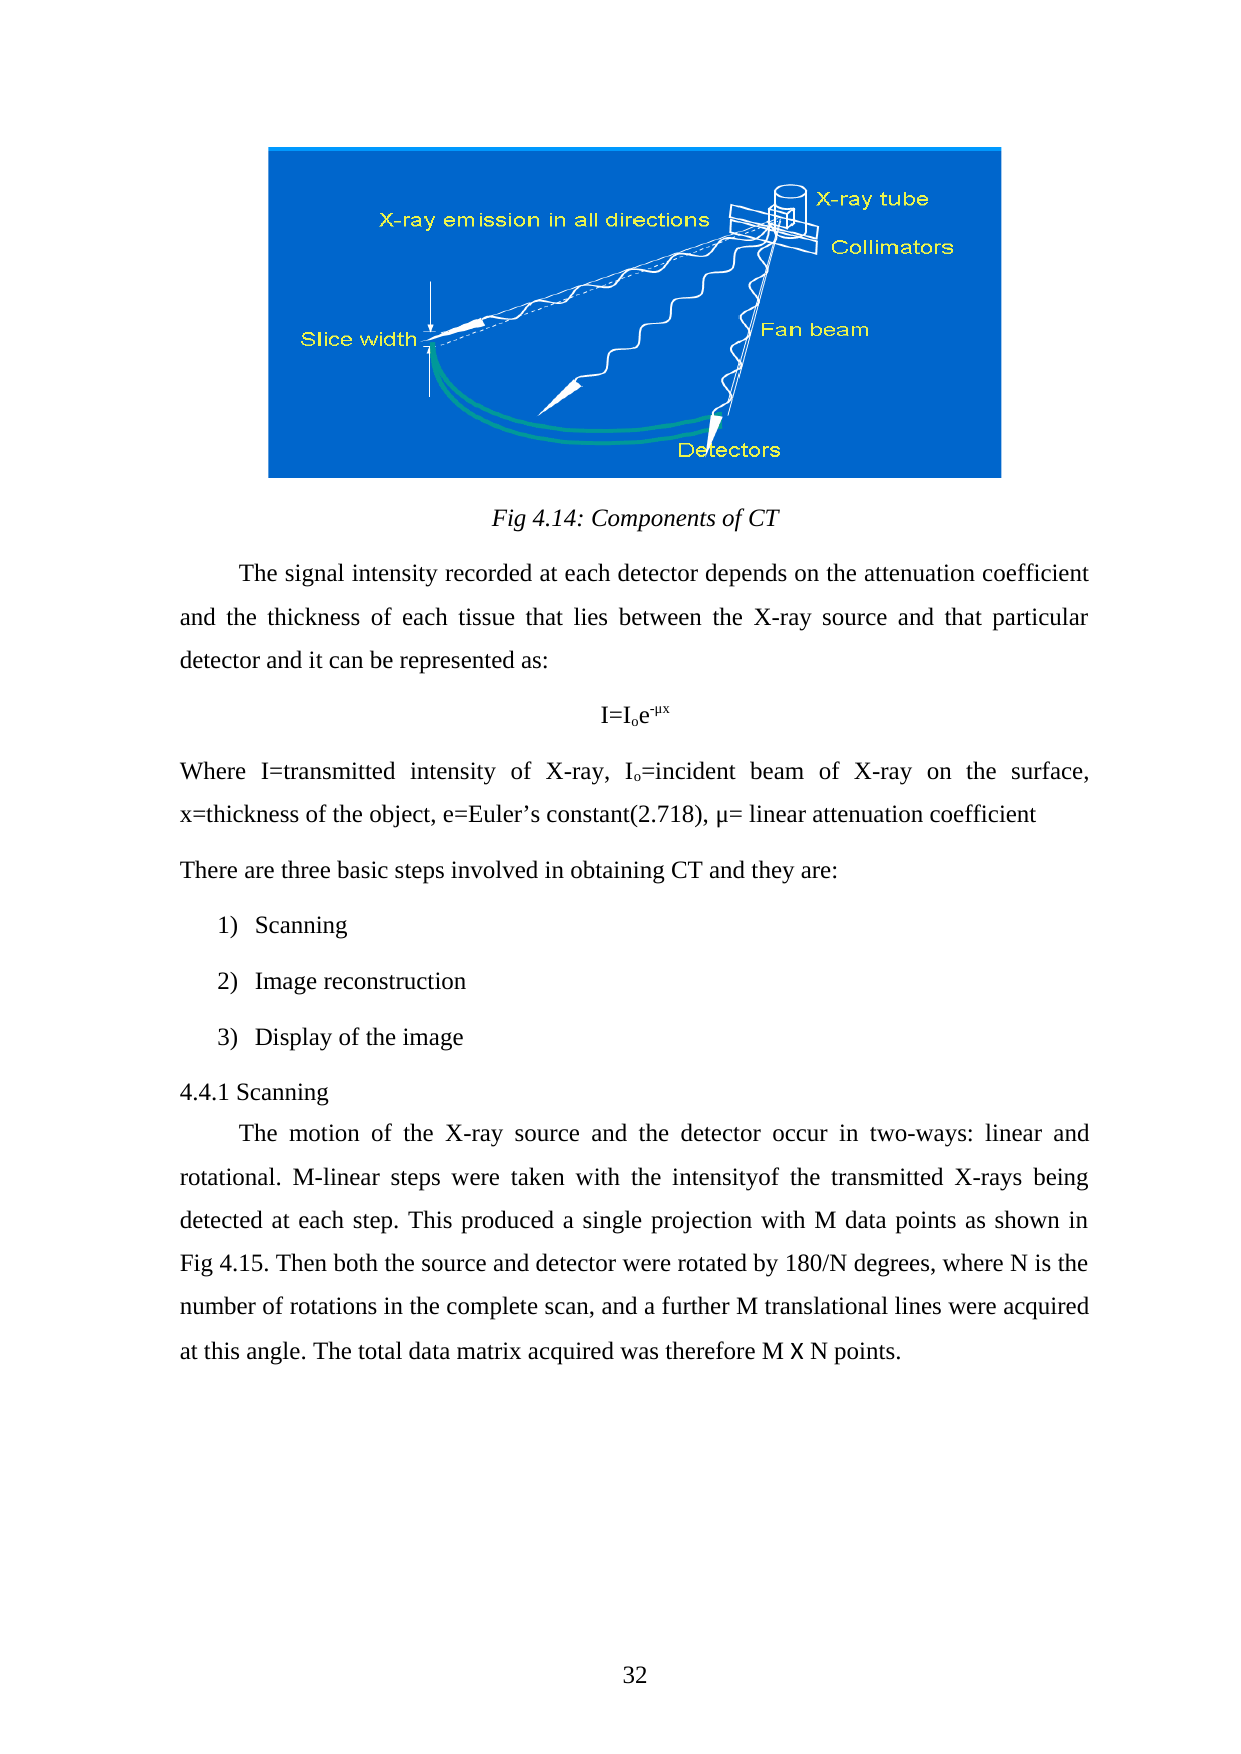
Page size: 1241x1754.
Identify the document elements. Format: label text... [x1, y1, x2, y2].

text I=Ioe-μx [179, 700, 1090, 729]
list Image reconstruction [217, 966, 1090, 995]
list Scanning [217, 910, 1090, 939]
text Fig 4.14: Components of CT [179, 503, 1090, 532]
list Display of the image [217, 1022, 1090, 1050]
text Where I=transmitted intensity of X-ray, Io=incident beam of X-ray on the surface, x=thickness of the object, e=Euler’s constant(2.718), μ= linear attenuation coefficient [179, 756, 1090, 828]
text The signal intensity recorded at each detector depends on the attenuation coefficient and the thickness of each tissue that lies between the X-ray source and that particular detector and it can be represented as: [179, 558, 1090, 673]
text There are three basic steps involved in obtaining CT and they are: [179, 855, 1090, 883]
picture [268, 147, 1002, 478]
text The motion of the X-ray source and the detector occur in two-ways: linear and rotational. M-linear steps were taken with the intensityof the transmitted X-rays being detected at each step. This produced a single projection with M data points as shown in Fig 4.15. Then both the source and detector were rotated by 180/N degrees, where N is the number of rotations in the complete scan, and a further M translational lines were acquired at this angle. The total data matrix acquired was therefore M X N points. [179, 1118, 1090, 1366]
subtitle Scanning [179, 1077, 1090, 1106]
